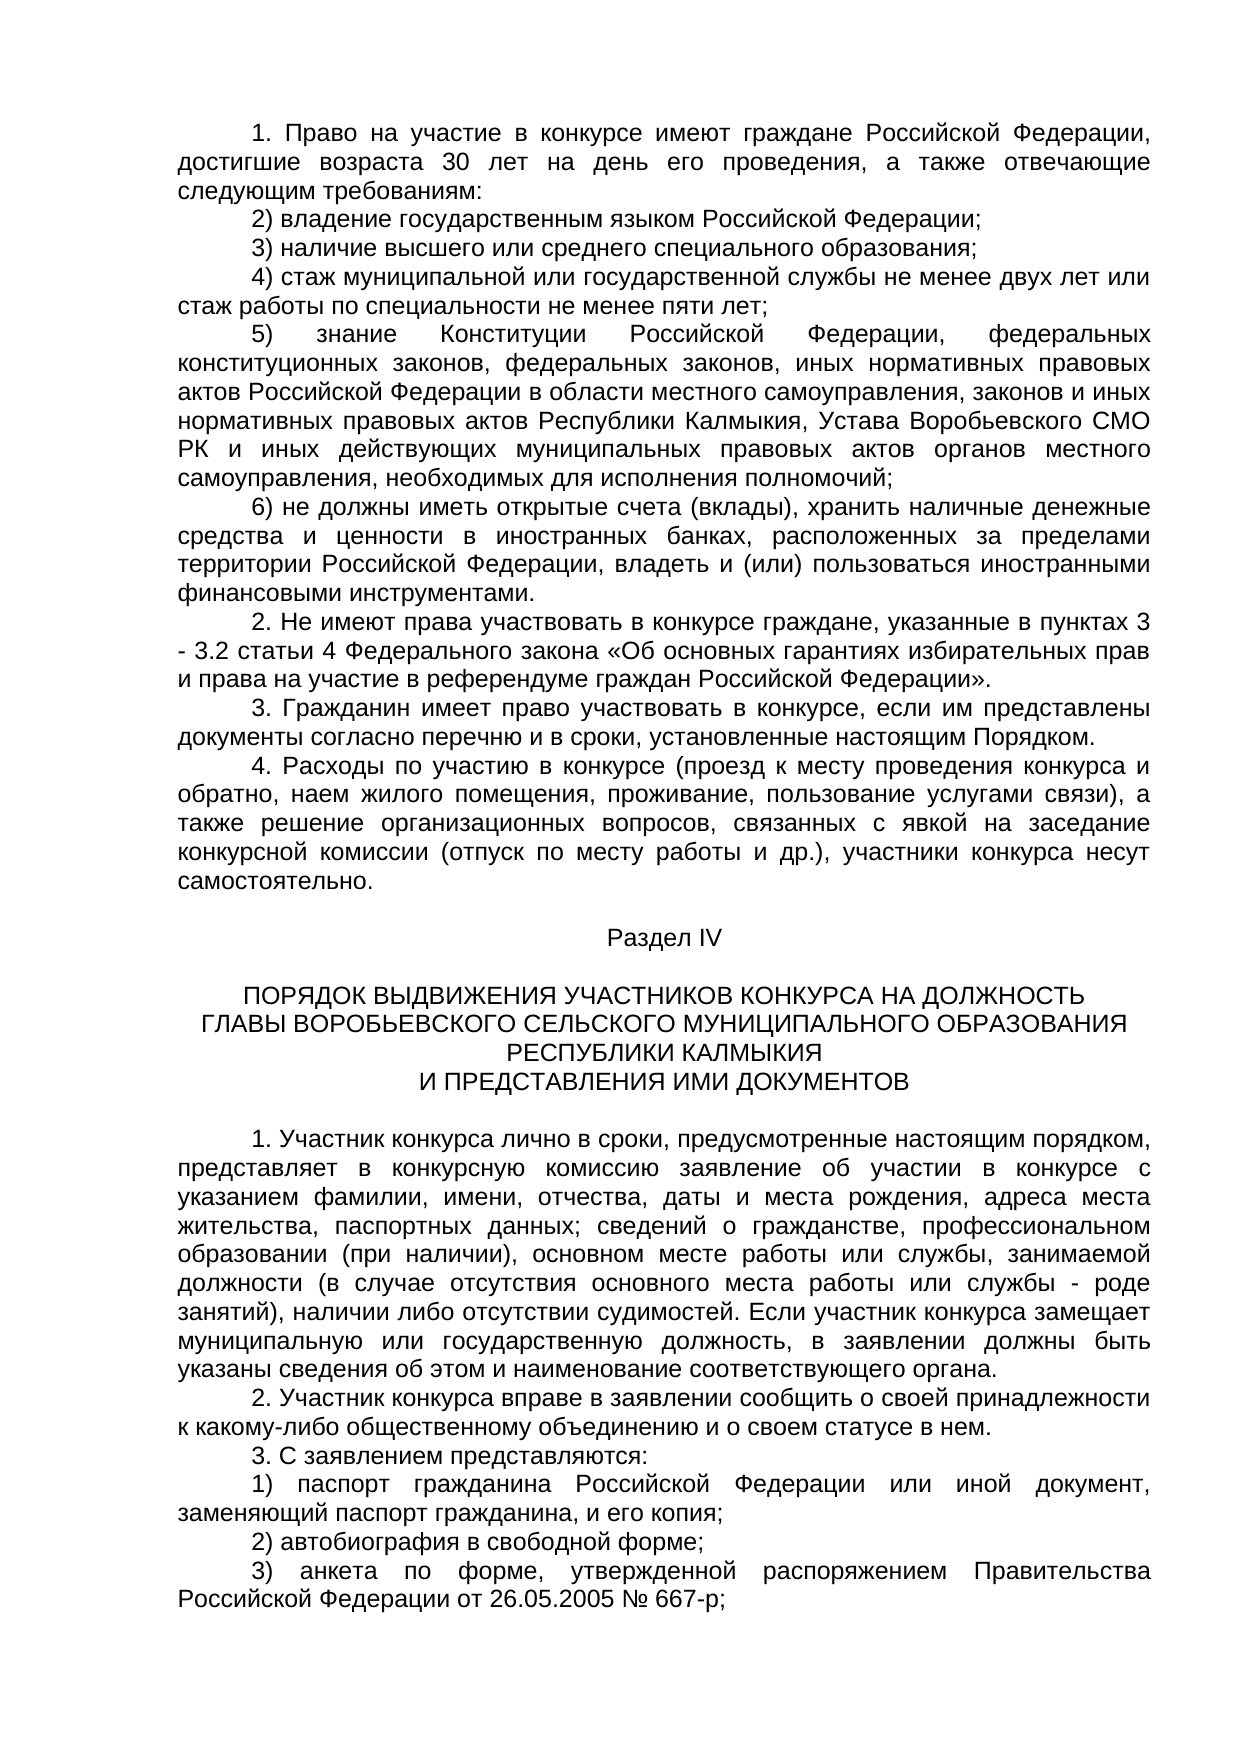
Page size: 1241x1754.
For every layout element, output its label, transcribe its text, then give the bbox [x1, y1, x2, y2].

text 2) владение государственным языком Российской Федерации; [177, 204, 1152, 233]
text 1. Право на участие в конкурсе имеют граждане Российской Федерации, достигшие возраста 30 лет на день его проведения, а также отвечающие следующим требованиям: [177, 118, 1152, 204]
text 3) наличие высшего или среднего специального образования; [177, 233, 1152, 262]
text 2) автобиография в свободной форме; [177, 1527, 1152, 1556]
text И ПРЕДСТАВЛЕНИЯ ИМИ ДОКУМЕНТОВ [177, 1067, 1152, 1096]
text 2. Участник конкурса вправе в заявлении сообщить о своей принадлежности к какому-либо общественному объединению и о своем статусе в нем. [177, 1383, 1152, 1441]
text 3) анкета по форме, утвержденной распоряжением Правительства Российской Федерации от 26.05.2005 № 667-р; [177, 1556, 1152, 1613]
text 1. Участник конкурса лично в сроки, предусмотренные настоящим порядком, представляет в конкурсную комиссию заявление об участии в конкурсе с указанием фамилии, имени, отчества, даты и места рождения, адреса места жительства, паспортных данных; сведений о гражданстве, профессиональном образовании (при наличии), основном месте работы или службы, занимаемой должности (в случае отсутствия основного места работы или службы - роде занятий), наличии либо отсутствии судимостей. Если участник конкурса замещает муниципальную или государственную должность, в заявлении должны быть указаны сведения об этом и наименование соответствующего органа. [177, 1124, 1152, 1383]
text 2. Не имеют права участвовать в конкурсе граждане, указанные в пунктах 3 - 3.2 статьи 4 Федерального закона «Об основных гарантиях избирательных прав и права на участие в референдуме граждан Российской Федерации». [177, 607, 1152, 693]
text ГЛАВЫ ВОРОБЬЕВСКОГО СЕЛЬСКОГО МУНИЦИПАЛЬНОГО ОБРАЗОВАНИЯ РЕСПУБЛИКИ КАЛМЫКИЯ [177, 1009, 1152, 1067]
text 6) не должны иметь открытые счета (вклады), хранить наличные денежные средства и ценности в иностранных банках, расположенных за пределами территории Российской Федерации, владеть и (или) пользоваться иностранными финансовыми инструментами. [177, 492, 1152, 607]
text 1) паспорт гражданина Российской Федерации или иной документ, заменяющий паспорт гражданина, и его копия; [177, 1469, 1152, 1527]
text 5) знание Конституции Российской Федерации, федеральных конституционных законов, федеральных законов, иных нормативных правовых актов Российской Федерации в области местного самоуправления, законов и иных нормативных правовых актов Республики Калмыкия, Устава Воробьевского СМО РК и иных действующих муниципальных правовых актов органов местного самоуправления, необходимых для исполнения полномочий; [177, 319, 1152, 492]
text 3. Гражданин имеет право участвовать в конкурсе, если им представлены документы согласно перечню и в сроки, установленные настоящим Порядком. [177, 693, 1152, 751]
text 4) стаж муниципальной или государственной службы не менее двух лет или стаж работы по специальности не менее пяти лет; [177, 262, 1152, 319]
text Раздел IV [177, 923, 1152, 952]
text ПОРЯДОК ВЫДВИЖЕНИЯ УЧАСТНИКОВ КОНКУРСА НА ДОЛЖНОСТЬ [177, 981, 1152, 1009]
text 3. С заявлением представляются: [177, 1441, 1152, 1469]
text 4. Расходы по участию в конкурсе (проезд к месту проведения конкурса и обратно, наем жилого помещения, проживание, пользование услугами связи), а также решение организационных вопросов, связанных с явкой на заседание конкурсной комиссии (отпуск по месту работы и др.), участники конкурса несут самостоятельно. [177, 751, 1152, 894]
